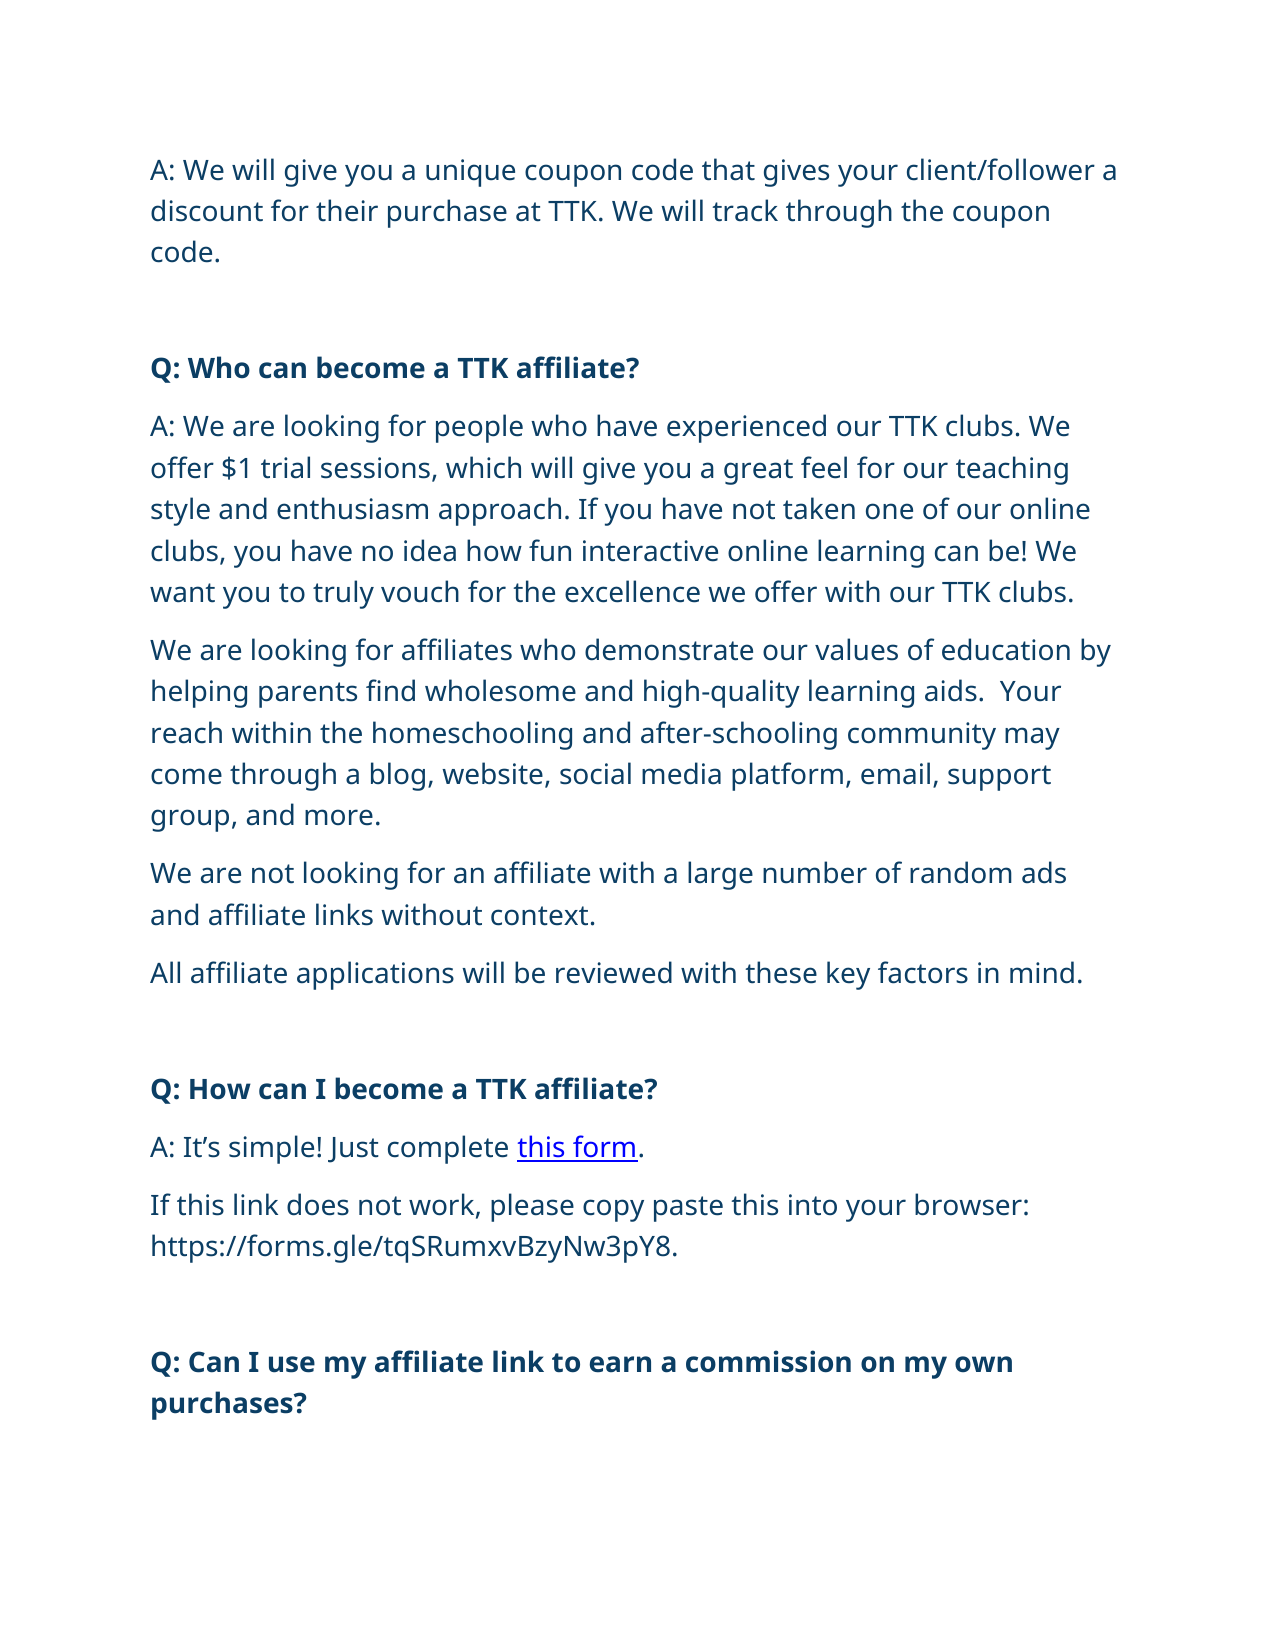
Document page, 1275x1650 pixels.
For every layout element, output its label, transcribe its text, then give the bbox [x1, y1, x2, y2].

text Q: How can I become a TTK affiliate? [150, 1069, 1125, 1107]
text Q: Can I use my affiliate link to earn a commission on my own purchases? [150, 1342, 1125, 1422]
text All affiliate applications will be reviewed with these key factors in mind. [150, 953, 1125, 991]
text We are looking for affiliates who demonstrate our values of education by helping parents find wholesome and high-quality learning aids. Your reach within the homeschooling and after-schooling community may come through a blog, website, social media platform, email, support group, and more. [150, 630, 1125, 834]
text Q: Who can become a TTK affiliate? [150, 349, 1125, 387]
text We are not looking for an affiliate with a large number of random ads and affiliate links without context. [150, 854, 1125, 933]
text A: We will give you a unique coupon code that gives your client/follower a discount for their purchase at TTK. We will track through the coupon code. [150, 150, 1125, 271]
text A: It’s simple! Just complete this form. [150, 1127, 1125, 1165]
text If this link does not work, please copy paste this into your browser: https://forms.gle/tqSRumxvBzyNw3pY8. [150, 1185, 1125, 1265]
text A: We are looking for people who have experienced our TTK clubs. We offer $1 trial sessions, which will give you a great feel for our teaching style and enthusiasm approach. If you have not taken one of our online clubs, you have no idea how fun interactive online learning can be! We want you to truly vouch for the excellence we offer with our TTK clubs. [150, 407, 1125, 611]
